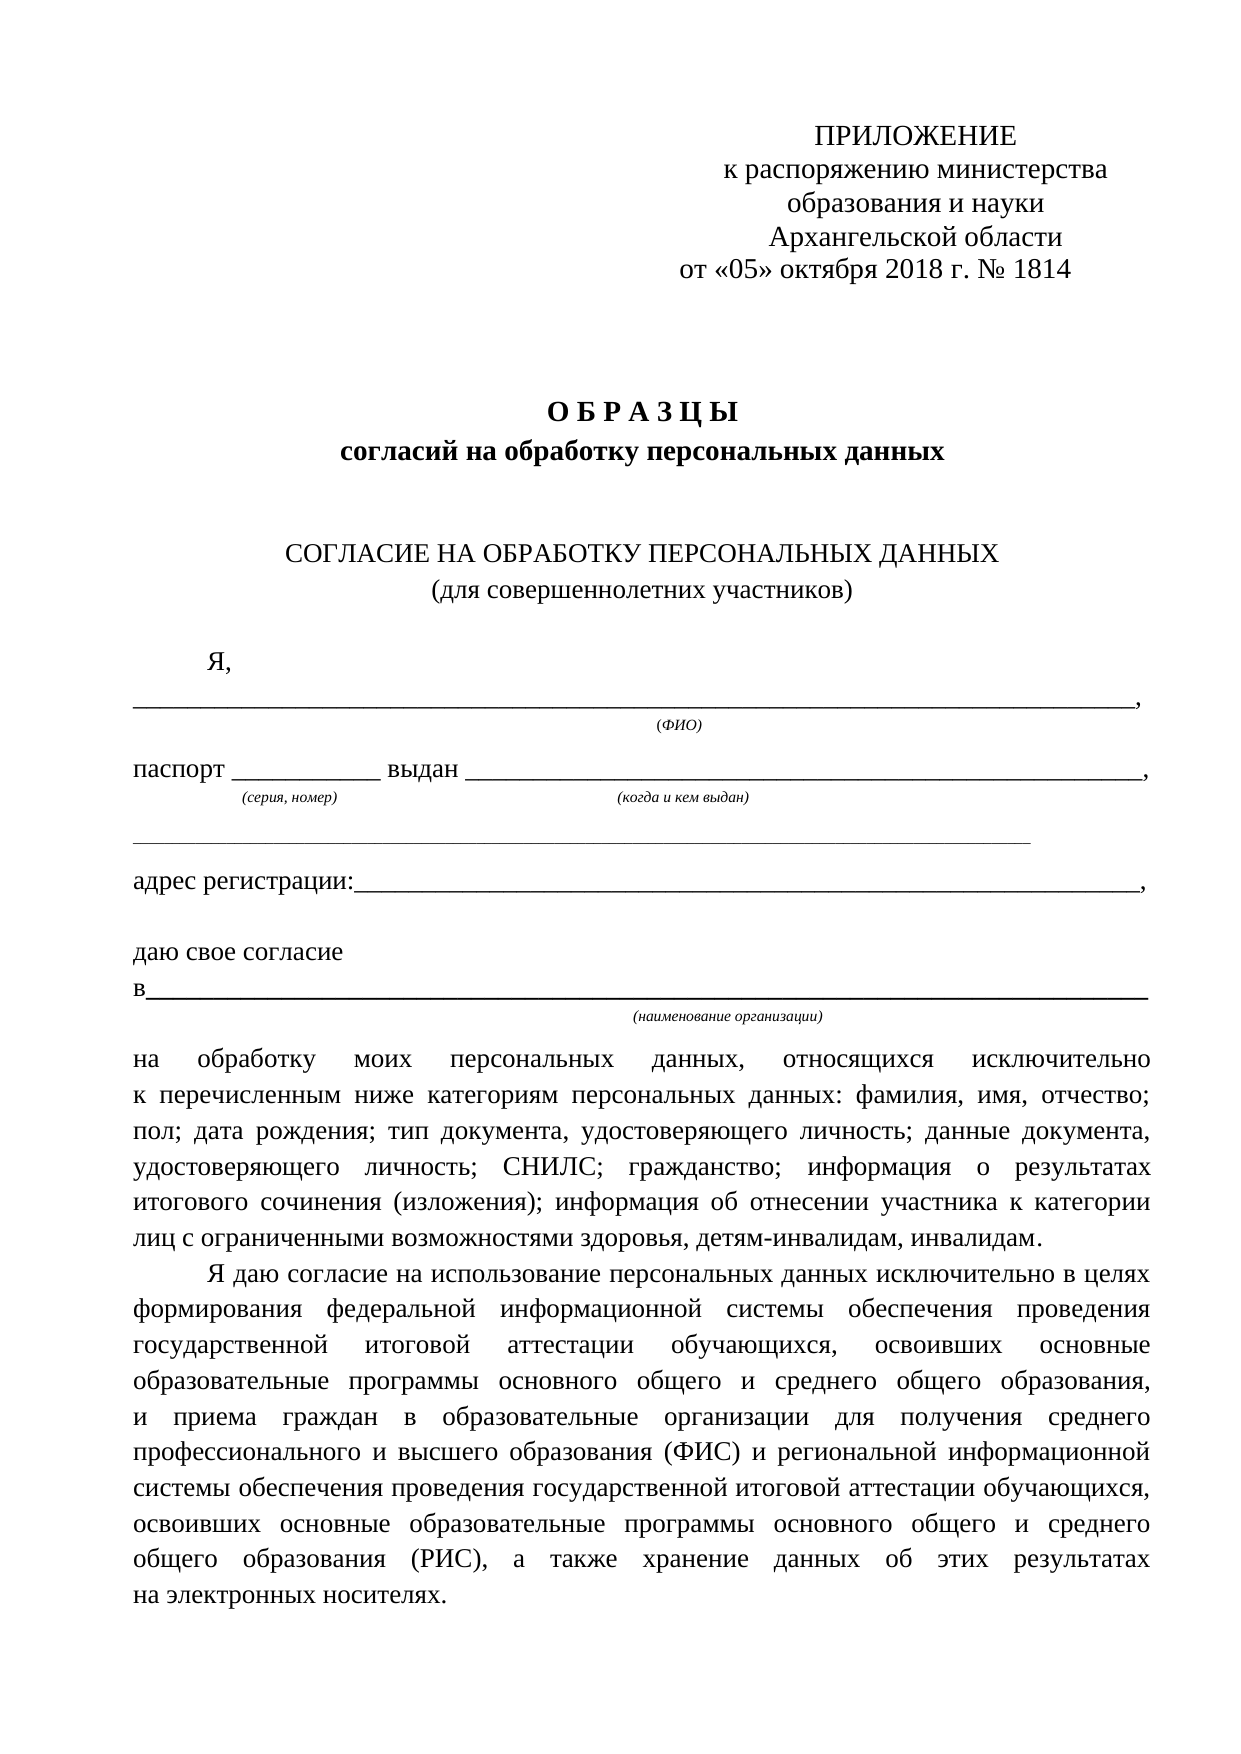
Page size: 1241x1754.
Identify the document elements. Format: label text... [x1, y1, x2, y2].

text Архангельской области [679, 219, 1152, 252]
text СОГЛАСИЕ НА ОБРАБОТКУ ПЕРСОНАЛЬНЫХ ДАННЫХ [133, 538, 1152, 569]
text ___________________________________________________________________________________________________________________ [133, 828, 1152, 859]
text даю свое согласие в__________________________________________________________________________ [133, 935, 1152, 1002]
text (для совершеннолетних участников) [133, 573, 1152, 604]
text Я, __________________________________________________________________________, [133, 645, 1152, 712]
text (наименование организации) [133, 1007, 1152, 1038]
subtitle О Б Р А З Ц Ы [133, 394, 1152, 428]
text к распоряжению министерства [679, 152, 1152, 185]
text согласий на обработку персональных данных [133, 433, 1152, 466]
text ПРИЛОЖЕНИЕ [679, 118, 1152, 152]
text (ФИО) [133, 716, 1152, 747]
text на обработку моих персональных данных, относящихся исключительно к перечисленным ниже категориям персональных данных: фамилия, имя, отчество; пол; дата рождения; тип документа, удостоверяющего личность; данные документа, удостоверяющего личность; СНИЛС; гражданство; информация о результатах итогового сочинения (изложения); информация об отнесении участника к категории лиц с ограниченными возможностями здоровья, детям-инвалидам, инвалидам. [133, 1042, 1152, 1252]
text (серия, номер) (когда и кем выдан) [133, 788, 1152, 819]
text образования и науки [679, 185, 1152, 219]
text Я даю согласие на использование персональных данных исключительно в целях формирования федеральной информационной системы обеспечения проведения государственной итоговой аттестации обучающихся, освоивших основные образовательные программы основного общего и среднего общего образования, и приема граждан в образовательные организации для получения среднего профессионального и высшего образования (ФИС) и региональной информационной системы обеспечения проведения государственной итоговой аттестации обучающихся, освоивших основные образовательные программы основного общего и среднего общего образования (РИС), а также хранение данных об этих результатах на электронных носителях. [133, 1257, 1152, 1609]
text адрес регистрации:__________________________________________________________, [133, 864, 1152, 895]
text паспорт ___________ выдан __________________________________________________, [133, 752, 1152, 783]
